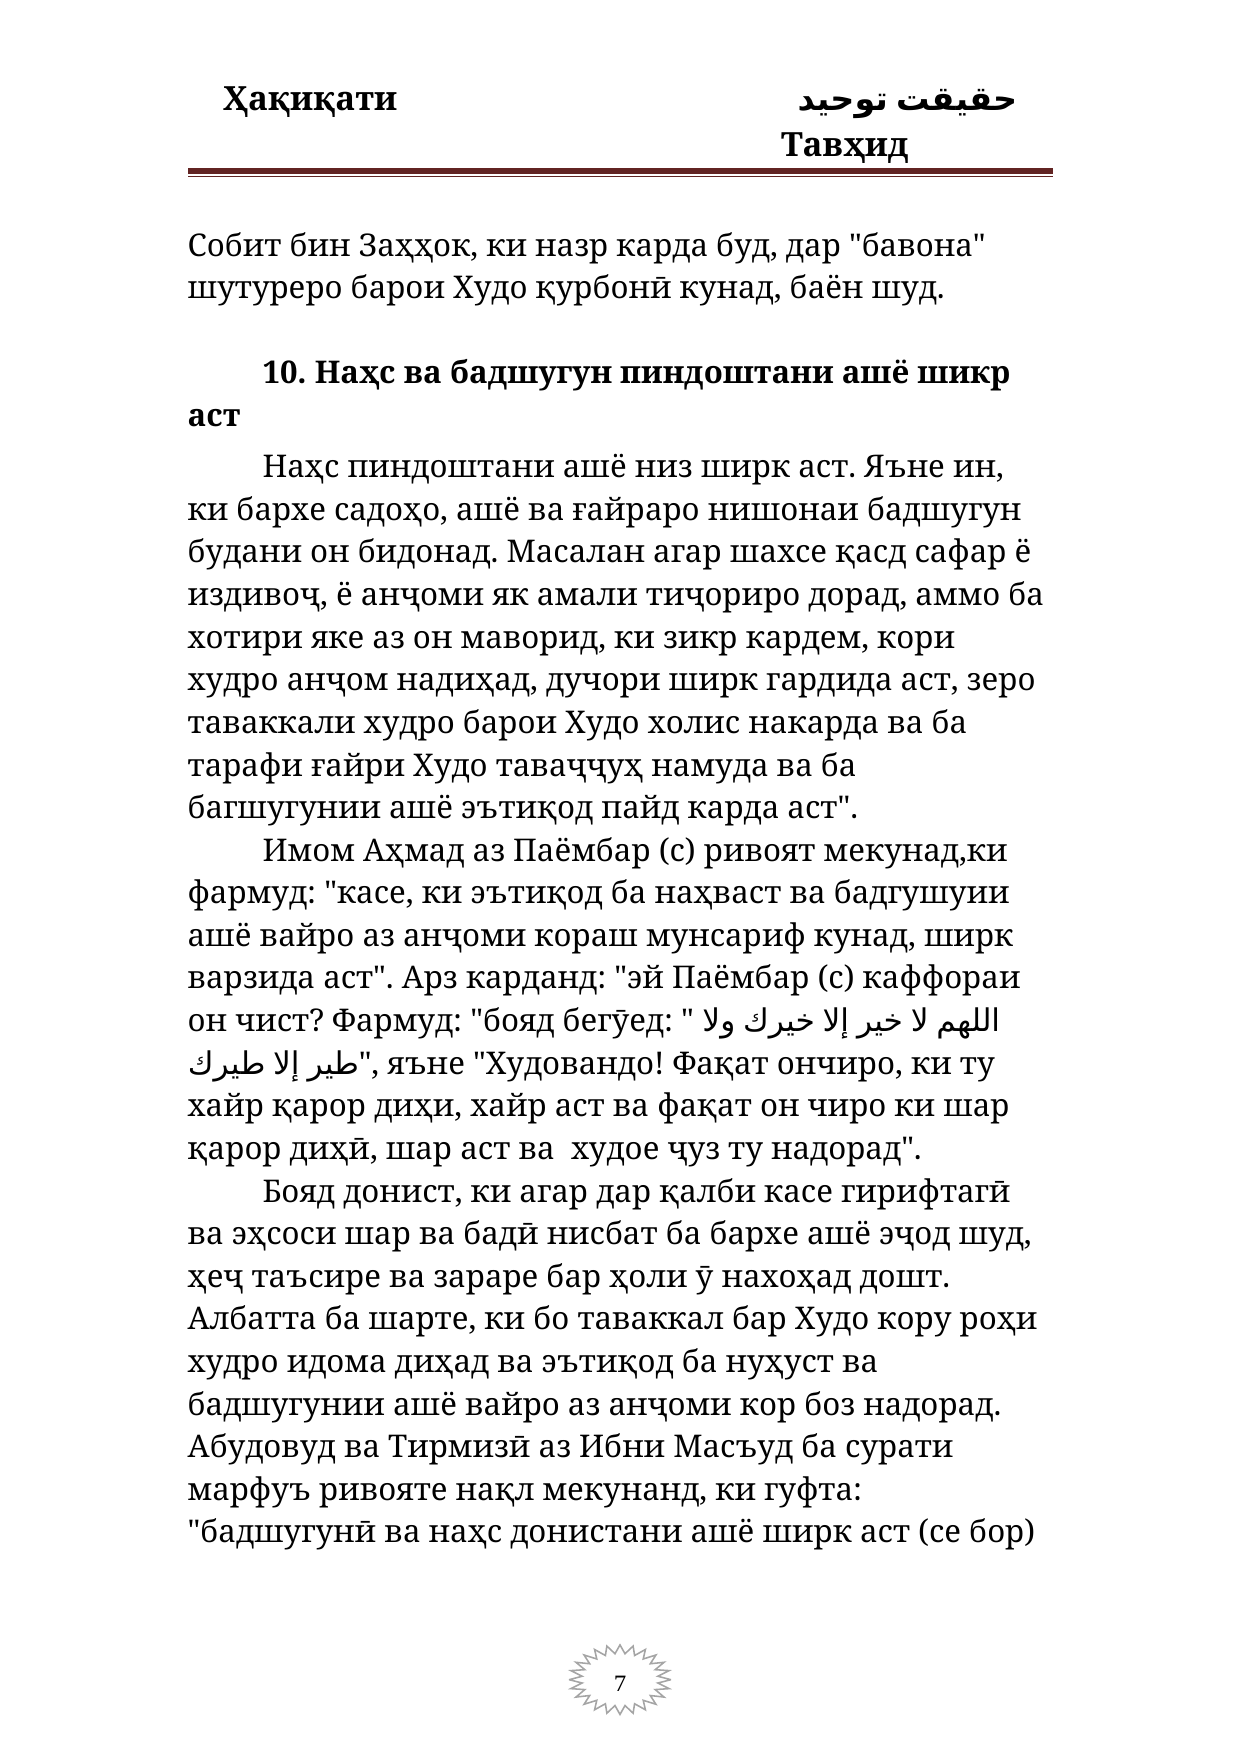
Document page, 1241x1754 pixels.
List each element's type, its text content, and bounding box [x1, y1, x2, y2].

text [187, 223, 1050, 308]
text Имом Аҳмад аз Паёмбар (с) ривоят мекунад,ки фармуд: "касе, ки эътиқод ба наҳваст ва бадгушуии ашё вайро аз анҷоми кораш мунсариф кунад, ширк варзида аст". Арз карданд: "эй Паёмбар (с) каффораи он чист? Фармуд: "бояд бегӯед: "اللهم لا خير إلا خيرك ولا طير إلا طيرك", яъне "Худовандо! Фақат ончиро, ки ту хайр қарор диҳи, хайр аст ва фақат он чиро ки шар қарор диҳӣ, шар аст ва худое ҷуз ту надорад". [187, 828, 1050, 1168]
text 10. Наҳс ва бадшугун пиндоштани ашё шикр аст [187, 351, 1050, 436]
text Наҳс пиндоштани ашё низ ширк аст. Яъне ин, ки бархе садоҳо, ашё ва ғайраро нишонаи бадшугун будани он бидонад. Масалан агар шахсе қасд сафар ё издивоҷ, ё анҷоми як амали тиҷориро дорад, аммо ба хотири яке аз он маворид, ки зикр кардем, кори худро анҷом надиҳад, дучори ширк гардида аст, зеро таваккали худро барои Худо холис накарда ва ба тарафи ғайри Худо таваҷҷуҳ намуда ва ба багшугунии ашё эътиқод пайд карда аст". [187, 444, 1050, 828]
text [187, 1168, 1050, 1552]
